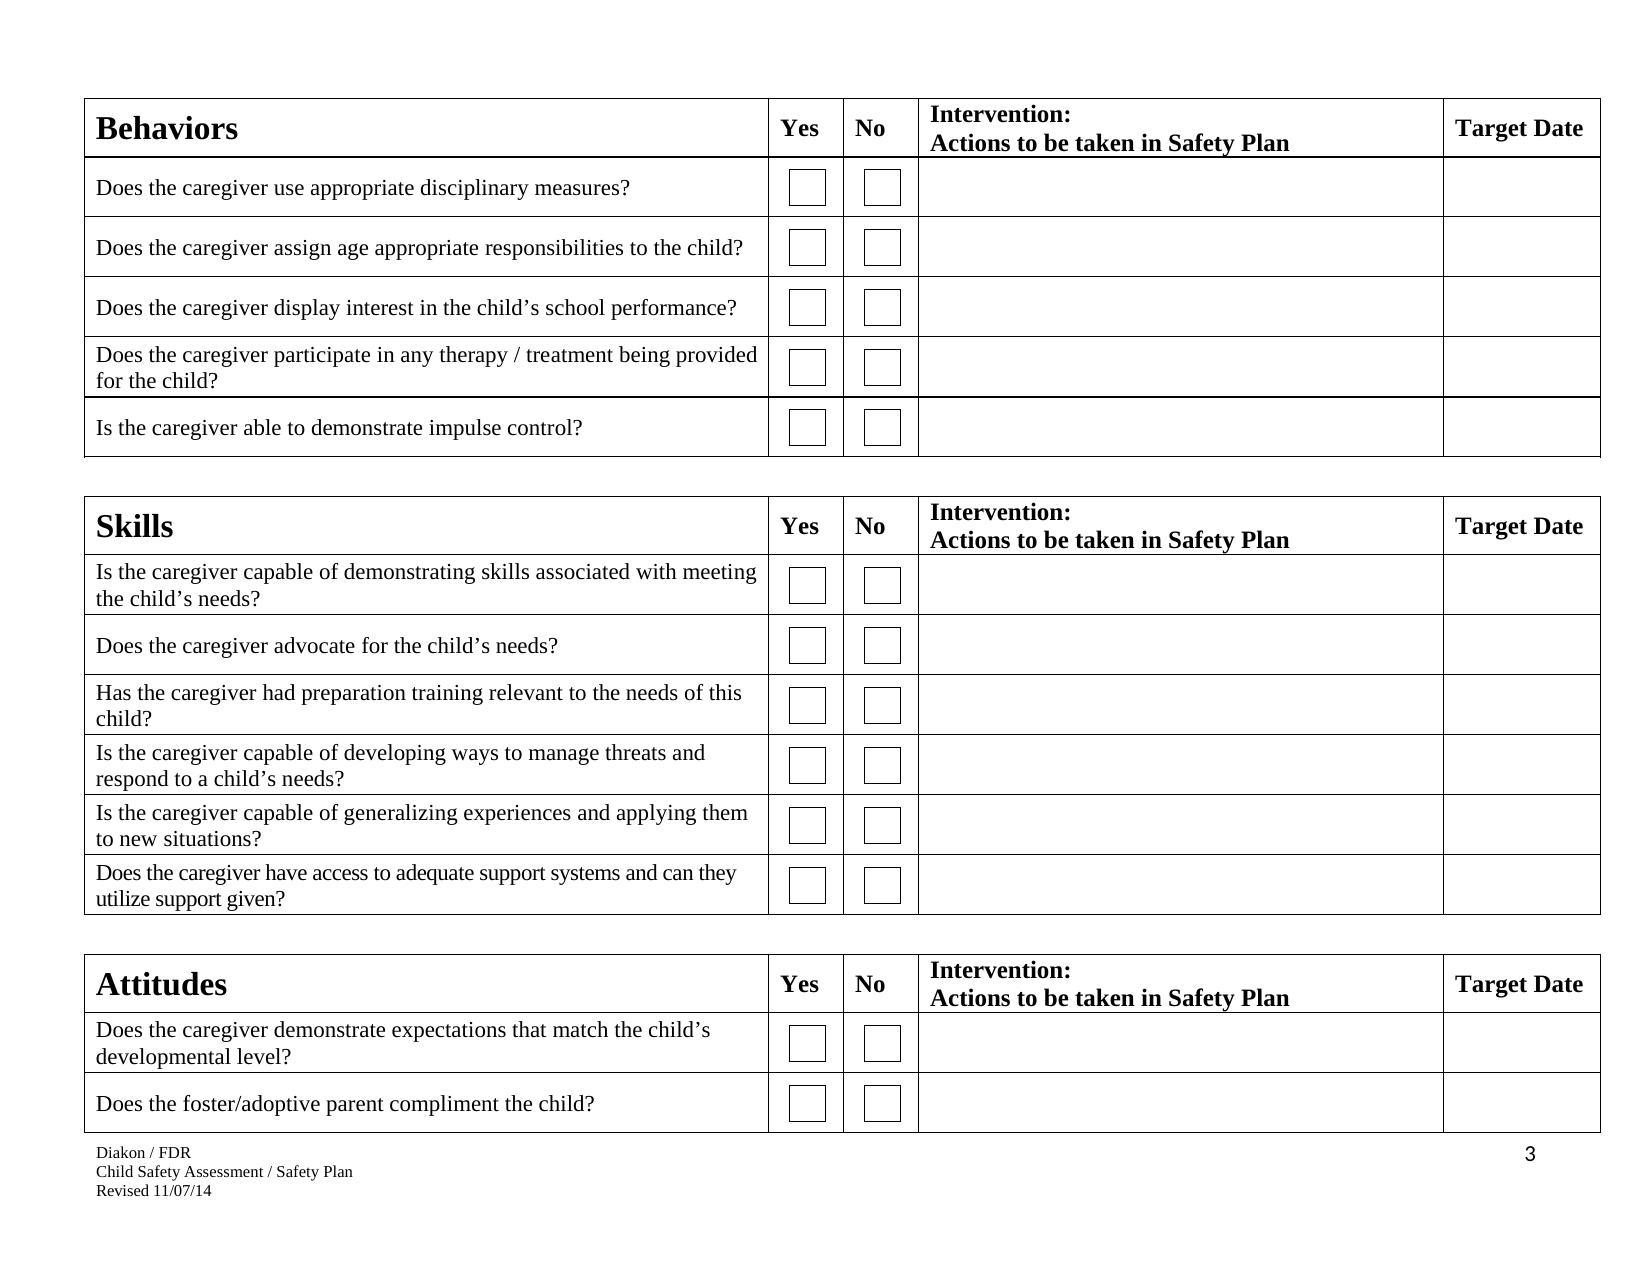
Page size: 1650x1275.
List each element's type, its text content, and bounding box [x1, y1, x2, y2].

table_cell [844, 1013, 918, 1072]
table_cell Does the caregiver demonstrate expectations that match the child’s developmental level? [85, 1013, 768, 1072]
table_cell Is the caregiver capable of demonstrating skills associated with meeting the child’s needs? [85, 555, 768, 614]
table_cell [769, 277, 843, 336]
table_cell [844, 855, 918, 914]
table_cell [1444, 1013, 1600, 1072]
table_cell [769, 675, 843, 734]
table_cell [769, 398, 843, 456]
table_cell [769, 555, 843, 614]
table_cell [1444, 1073, 1600, 1132]
table_cell [844, 615, 918, 674]
table_header Target Date [1444, 955, 1600, 1012]
table_cell [1444, 277, 1600, 336]
table_header Target Date [1444, 99, 1600, 156]
table_cell [919, 277, 1443, 336]
table_cell Has the caregiver had preparation training relevant to the needs of this child? [85, 675, 768, 734]
table_header Attitudes [85, 955, 768, 1012]
table_header Yes [769, 955, 843, 1012]
table_cell [844, 217, 918, 276]
table_cell [1444, 675, 1600, 734]
table_cell [1444, 855, 1600, 914]
table_cell Does the caregiver display interest in the child’s school performance? [85, 277, 768, 336]
table_cell [769, 217, 843, 276]
table_cell [919, 1013, 1443, 1072]
table_cell [1444, 398, 1600, 456]
table_cell [919, 675, 1443, 734]
table_cell [844, 277, 918, 336]
table_cell Does the caregiver use appropriate disciplinary measures? [85, 158, 768, 216]
table_cell [769, 1073, 843, 1132]
table_cell Does the foster/adoptive parent compliment the child? [85, 1073, 768, 1132]
table_cell [844, 398, 918, 456]
table_cell Does the caregiver participate in any therapy / treatment being provided for the child? [85, 337, 768, 396]
table_cell [844, 337, 918, 396]
table_cell [919, 217, 1443, 276]
table_header Yes [769, 99, 843, 156]
table_cell Does the caregiver advocate for the child’s needs? [85, 615, 768, 674]
table_cell [769, 795, 843, 854]
table_cell Is the caregiver capable of developing ways to manage threats and respond to a child’s needs? [85, 735, 768, 794]
table_cell [844, 795, 918, 854]
table_cell [919, 735, 1443, 794]
table_header Intervention: Actions to be taken in Safety Plan [919, 955, 1443, 1012]
table_cell [844, 158, 918, 216]
table_cell [1444, 555, 1600, 614]
table_header Target Date [1444, 497, 1600, 554]
table_header No [844, 955, 918, 1012]
table_cell [769, 855, 843, 914]
table_header Intervention: Actions to be taken in Safety Plan [919, 99, 1443, 156]
table_cell [919, 337, 1443, 396]
table_cell [769, 1013, 843, 1072]
table_header Skills [85, 497, 768, 554]
table_cell [844, 555, 918, 614]
table_cell [769, 337, 843, 396]
table_header Yes [769, 497, 843, 554]
table_cell [769, 615, 843, 674]
table_header Behaviors [85, 99, 768, 156]
table_cell [919, 615, 1443, 674]
table_cell [844, 735, 918, 794]
table_cell [844, 675, 918, 734]
table_cell [769, 158, 843, 216]
table_cell [919, 795, 1443, 854]
table_cell [919, 855, 1443, 914]
table_cell [1444, 217, 1600, 276]
table_header Intervention: Actions to be taken in Safety Plan [919, 497, 1443, 554]
table_cell [1444, 735, 1600, 794]
table_cell [844, 1073, 918, 1132]
table_cell Does the caregiver assign age appropriate responsibilities to the child? [85, 217, 768, 276]
table_cell [769, 735, 843, 794]
table_header No [844, 497, 918, 554]
table_cell [1444, 615, 1600, 674]
table_cell [1444, 337, 1600, 396]
table_cell [919, 158, 1443, 216]
table_cell [919, 1073, 1443, 1132]
table_header No [844, 99, 918, 156]
table_cell Is the caregiver capable of generalizing experiences and applying them to new situations? [85, 795, 768, 854]
table_cell Does the caregiver have access to adequate support systems and can they utilize support given? [85, 855, 768, 914]
table_cell [919, 555, 1443, 614]
table_cell Is the caregiver able to demonstrate impulse control? [85, 398, 768, 456]
table_cell [919, 398, 1443, 456]
table_cell [1444, 158, 1600, 216]
table_cell [1444, 795, 1600, 854]
